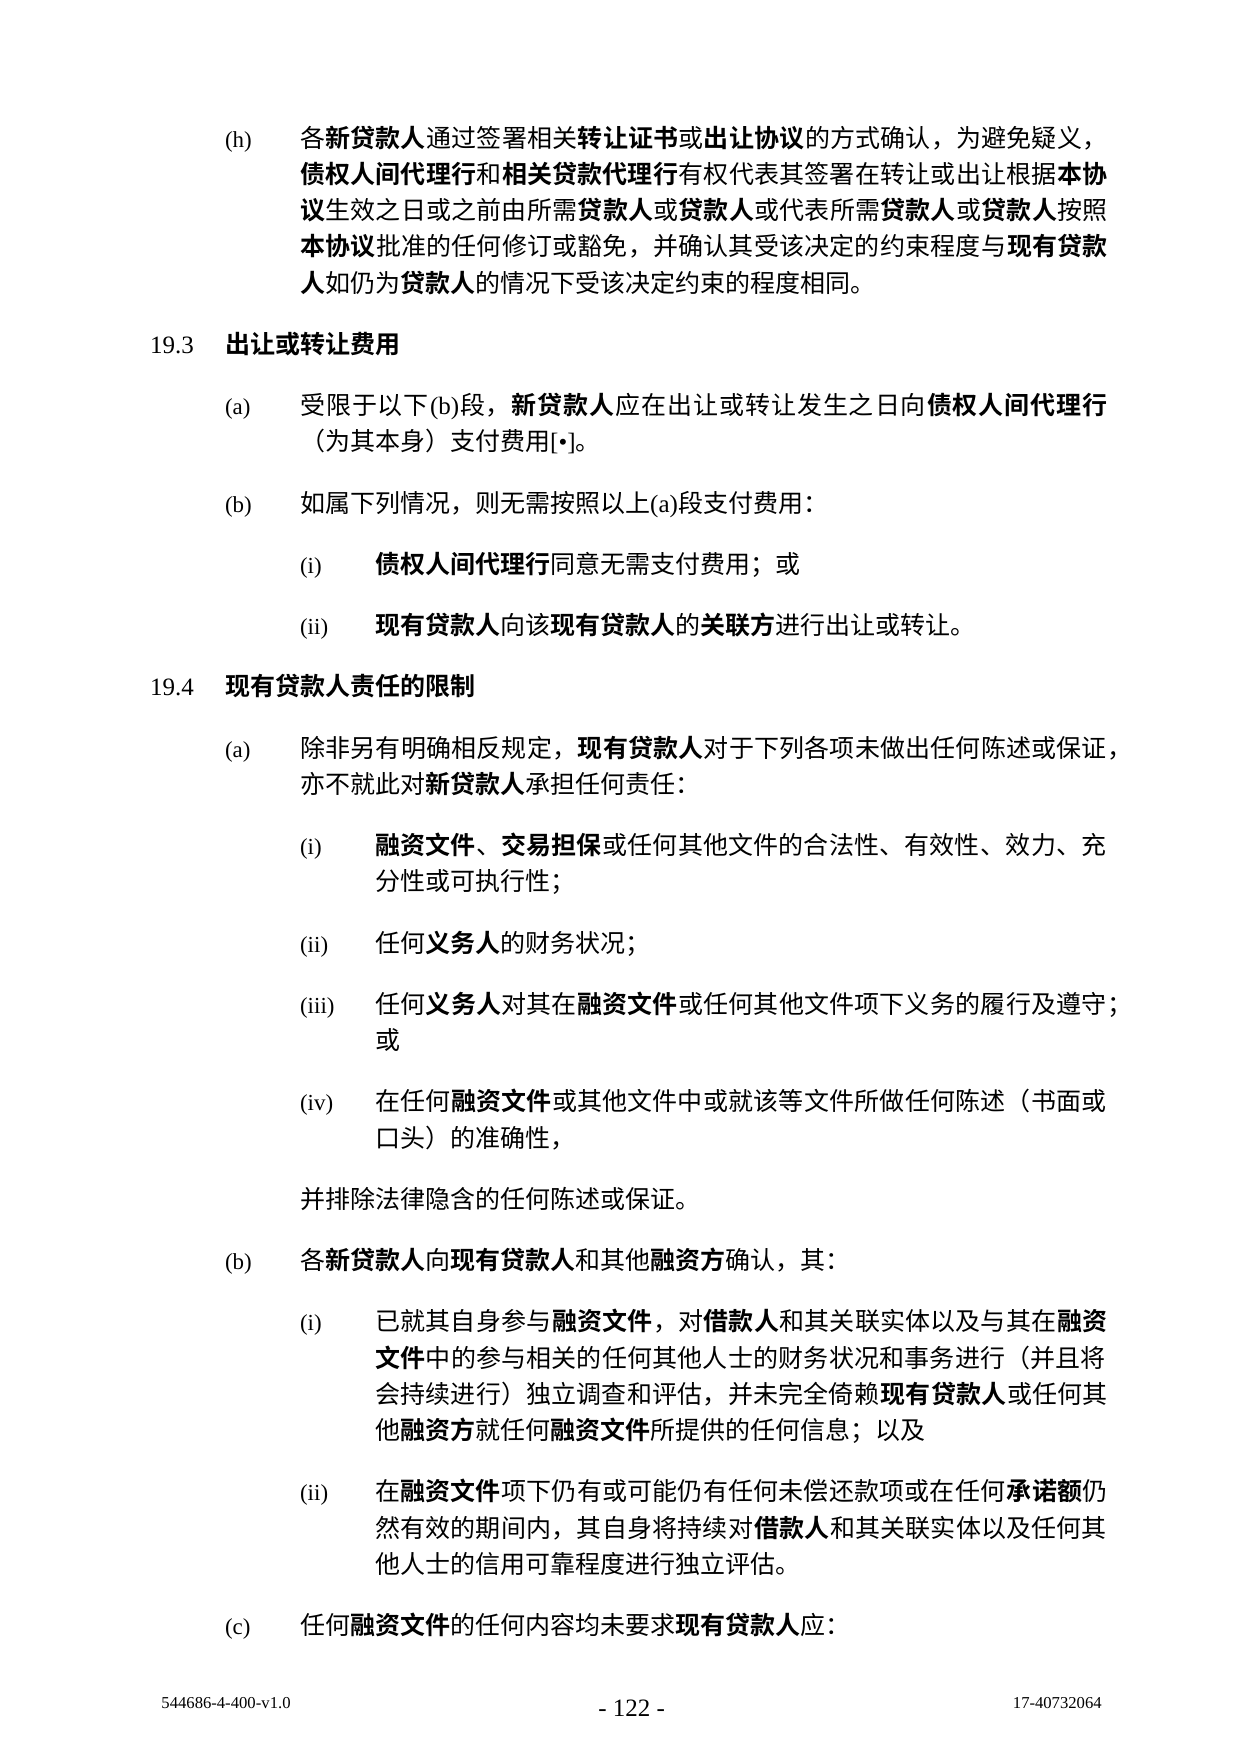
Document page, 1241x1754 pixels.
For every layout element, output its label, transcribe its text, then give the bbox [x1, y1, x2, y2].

text 并排除法律隐含的任何陈述或保证。 [300, 1179, 1107, 1216]
text 任何义务人的财务状况； [300, 923, 1107, 959]
text 受限于以下(b)段，新贷款人应在出让或转让发生之日向债权人间代理行（为其本身）支付费用[•]。 [225, 386, 1107, 458]
text 在融资文件项下仍有或可能仍有任何未偿还款项或在任何承诺额仍然有效的期间内，其自身将持续对借款人和其关联实体以及任何其他人士的信用可靠程度进行独立评估。 [300, 1472, 1107, 1581]
text 各新贷款人通过签署相关转让证书或出让协议的方式确认，为避免疑义，债权人间代理行和相关贷款代理行有权代表其签署在转让或出让根据本协议生效之日或之前由所需贷款人或贷款人或代表所需贷款人或贷款人按照本协议批准的任何修订或豁免，并确认其受该决定的约束程度与现有贷款人如仍为贷款人的情况下受该决定约束的程度相同。 [225, 118, 1107, 299]
text 现有贷款人责任的限制 [150, 667, 1107, 703]
text 在任何融资文件或其他文件中或就该等文件所做任何陈述（书面或口头）的准确性， [300, 1082, 1107, 1154]
text 各新贷款人向现有贷款人和其他融资方确认，其： [225, 1241, 1107, 1277]
text 任何义务人对其在融资文件或任何其他文件项下义务的履行及遵守；或 [300, 984, 1107, 1057]
text 除非另有明确相反规定，现有贷款人对于下列各项未做出任何陈述或保证，亦不就此对新贷款人承担任何责任： [225, 728, 1107, 801]
text 如属下列情况，则无需按照以上(a)段支付费用： [225, 483, 1107, 519]
text 已就其自身参与融资文件，对借款人和其关联实体以及与其在融资文件中的参与相关的任何其他人士的财务状况和事务进行（并且将会持续进行）独立调查和评估，并未完全倚赖现有贷款人或任何其他融资方就任何融资文件所提供的任何信息；以及 [300, 1302, 1107, 1447]
text 融资文件、交易担保或任何其他文件的合法性、有效性、效力、充分性或可执行性； [300, 826, 1107, 898]
text 现有贷款人向该现有贷款人的关联方进行出让或转让。 [300, 606, 1107, 642]
text 债权人间代理行同意无需支付费用；或 [300, 544, 1107, 581]
text 任何融资文件的任何内容均未要求现有贷款人应： [225, 1606, 1107, 1642]
text 出让或转让费用 [150, 324, 1107, 361]
